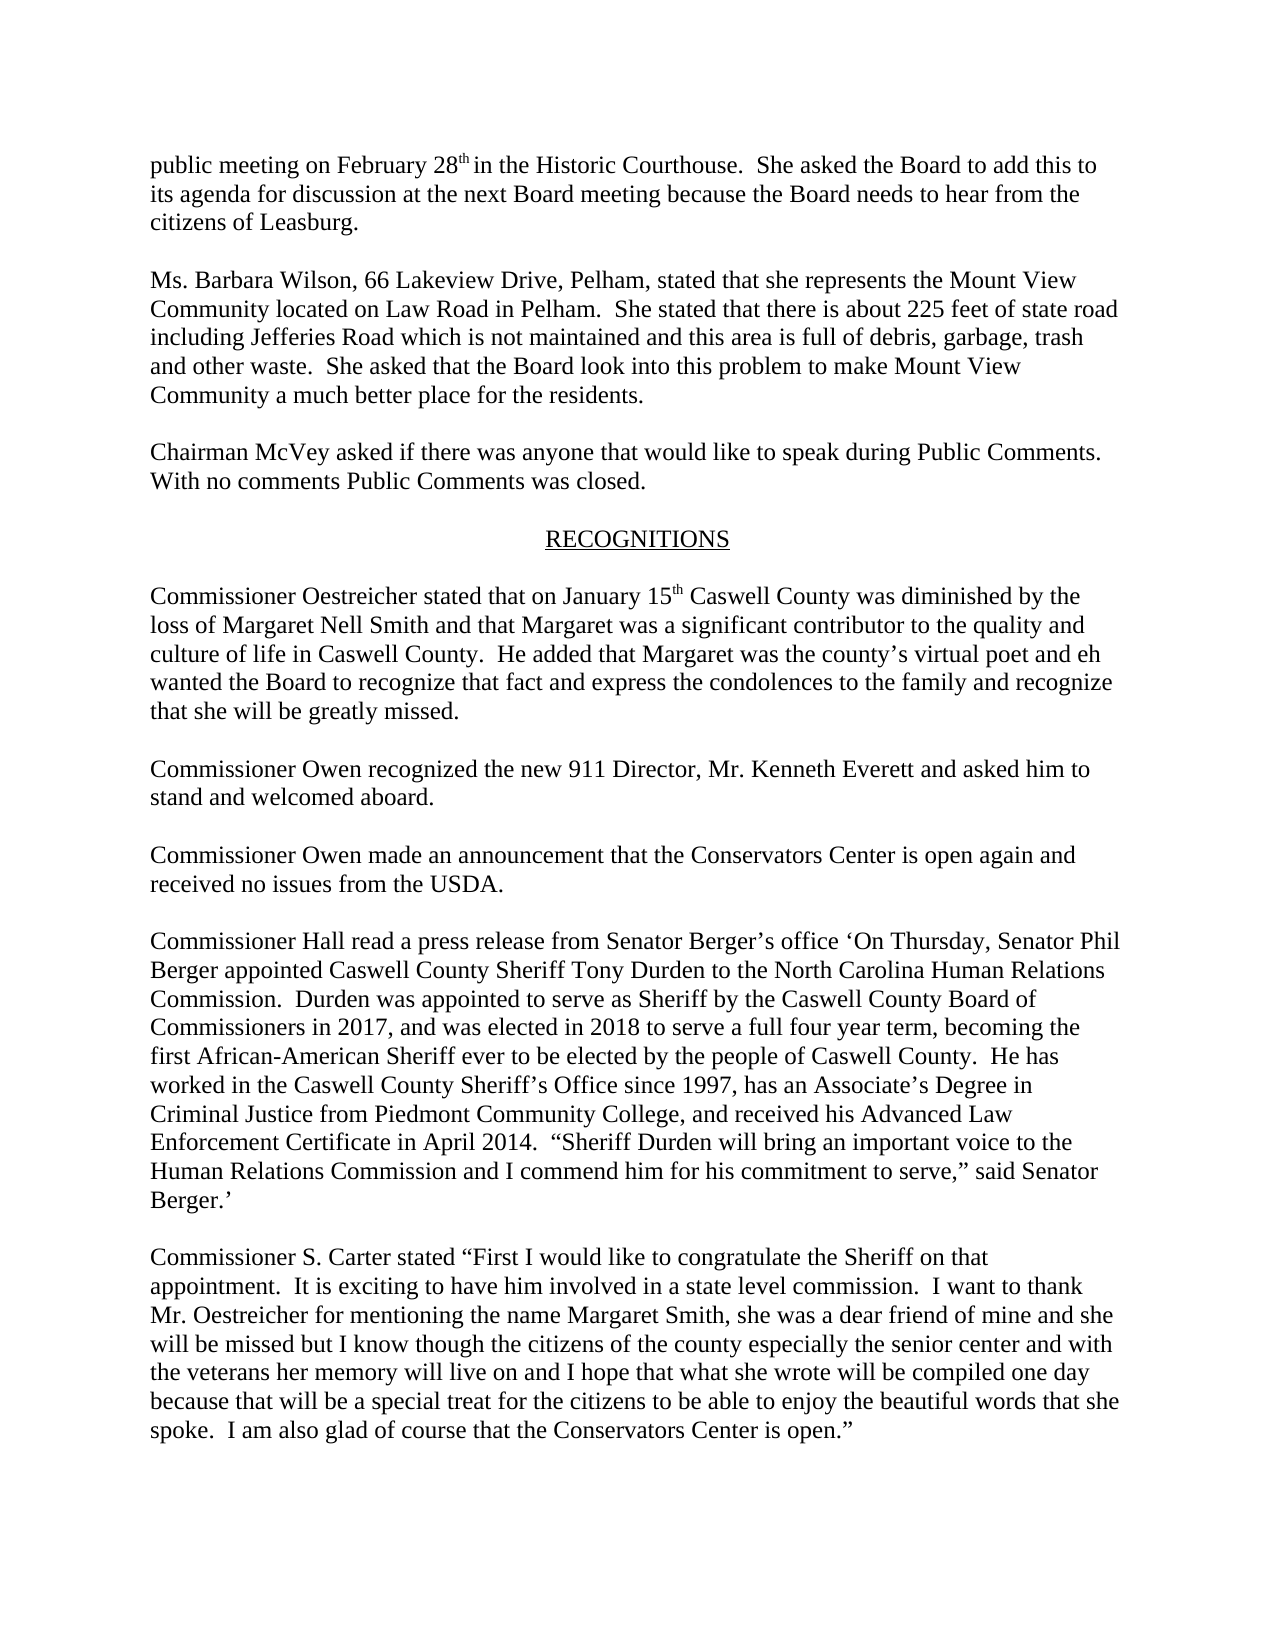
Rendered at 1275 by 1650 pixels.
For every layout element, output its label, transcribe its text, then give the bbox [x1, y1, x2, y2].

list Commissioner S. Carter stated “First I would like to congratulate the Sheriff on that appointment. It is exciting to have him involved in a state level commission. I want to thank Mr. Oestreicher for mentioning the name Margaret Smith, she was a dear friend of mine and she will be missed but I know though the citizens of the county especially the senior center and with the veterans her memory will live on and I hope that what she wrote will be compiled one day because that will be a special treat for the citizens to be able to enjoy the beautiful words that she spoke. I am also glad of course that the Conservators Center is open.” [150, 1242, 1125, 1444]
list Chairman McVey asked if there was anyone that would like to speak during Public Comments. With no comments Public Comments was closed. [150, 437, 1125, 495]
list Commissioner Owen made an announcement that the Conservators Center is open again and received no issues from the USDA. [150, 840, 1125, 897]
list Commissioner Oestreicher stated that on January 15th Caswell County was diminished by the loss of Margaret Nell Smith and that Margaret was a significant contributor to the quality and culture of life in Caswell County. He added that Margaret was the county’s virtual poet and eh wanted the Board to recognize that fact and express the condolences to the family and recognize that she will be greatly missed. [150, 581, 1125, 725]
list RECOGNITIONS [150, 524, 1125, 552]
list Commissioner Owen recognized the new 911 Director, Mr. Kenneth Everett and asked him to stand and welcomed aboard. [150, 754, 1125, 811]
list Commissioner Hall read a press release from Senator Berger’s office ‘On Thursday, Senator Phil Berger appointed Caswell County Sheriff Tony Durden to the North Carolina Human Relations Commission. Durden was appointed to serve as Sheriff by the Caswell County Board of Commissioners in 2017, and was elected in 2018 to serve a full four year term, becoming the first African-American Sheriff ever to be elected by the people of Caswell County. He has worked in the Caswell County Sheriff’s Office since 1997, has an Associate’s Degree in Criminal Justice from Piedmont Community College, and received his Advanced Law Enforcement Certificate in April 2014. “Sheriff Durden will bring an important voice to the Human Relations Commission and I commend him for his commitment to serve,” said Senator Berger.’ [150, 926, 1125, 1214]
list Ms. Barbara Wilson, 66 Lakeview Drive, Pelham, stated that she represents the Mount View Community located on Law Road in Pelham. She stated that there is about 225 feet of state road including Jefferies Road which is not maintained and this area is full of debris, garbage, trash and other waste. She asked that the Board look into this problem to make Mount View Community a much better place for the residents. [150, 265, 1125, 409]
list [150, 150, 1125, 236]
